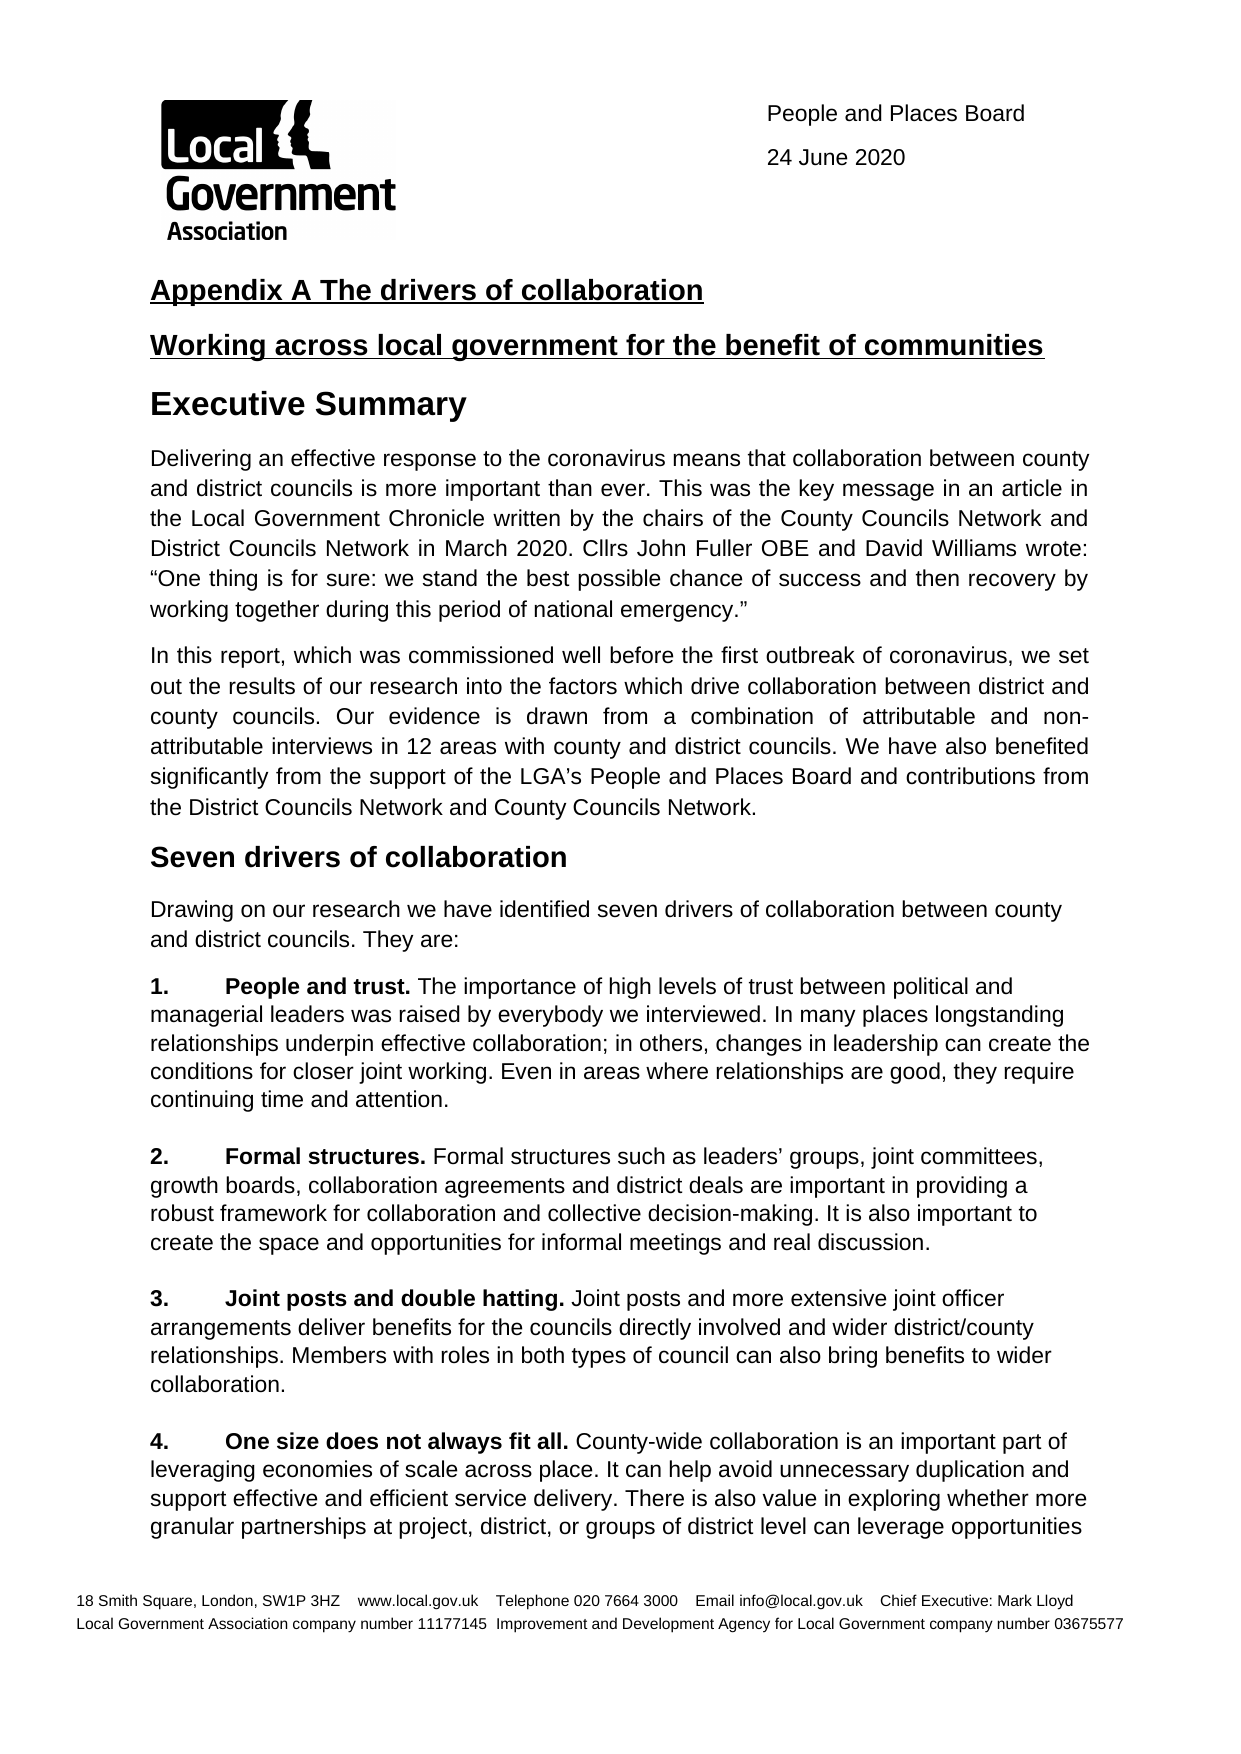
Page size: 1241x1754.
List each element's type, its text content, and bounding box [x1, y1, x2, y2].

list People and trust. The importance of high levels of trust between political and managerial leaders was raised by everybody we interviewed. In many places longstanding relationships underpin effective collaboration; in others, changes in leadership can create the conditions for closer joint working. Even in areas where relationships are good, they require continuing time and attention. [150, 973, 1090, 1141]
text In this report, which was commissioned well before the first outbreak of coronavirus, we set out the results of our research into the factors which drive collaboration between district and county councils. Our evidence is drawn from a combination of attributable and non-attributable interviews in 12 areas with county and district councils. We have also benefited significantly from the support of the LGA’s People and Places Board and contributions from the District Councils Network and County Councils Network. [150, 642, 1090, 820]
text Seven drivers of collaboration [150, 840, 1090, 874]
text Drawing on our research we have identified seven drivers of collaboration between county and district councils. They are: [150, 896, 1090, 952]
list Joint posts and double hatting. Joint posts and more extensive joint officer arrangements deliver benefits for the councils directly involved and wider district/county relationships. Members with roles in both types of council can also bring benefits to wider collaboration. [150, 1285, 1090, 1426]
text Appendix A The drivers of collaboration [150, 273, 1090, 307]
text Delivering an effective response to the coronavirus means that collaboration between county and district councils is more important than ever. This was the key message in an article in the Local Government Chronicle written by the chairs of the County Councils Network and District Councils Network in March 2020. Cllrs John Fuller OBE and David Williams wrote: “One thing is for sure: we stand the best possible chance of success and then recovery by working together during this period of national emergency.” [150, 444, 1090, 622]
list Formal structures. Formal structures such as leaders’ groups, joint committees, growth boards, collaboration agreements and district deals are important in providing a robust framework for collaboration and collective decision-making. It is also important to create the space and opportunities for informal meetings and real discussion. [150, 1143, 1090, 1283]
text Executive Summary [150, 384, 1090, 422]
text Working across local government for the benefit of communities [150, 328, 1090, 362]
picture [161, 100, 396, 240]
